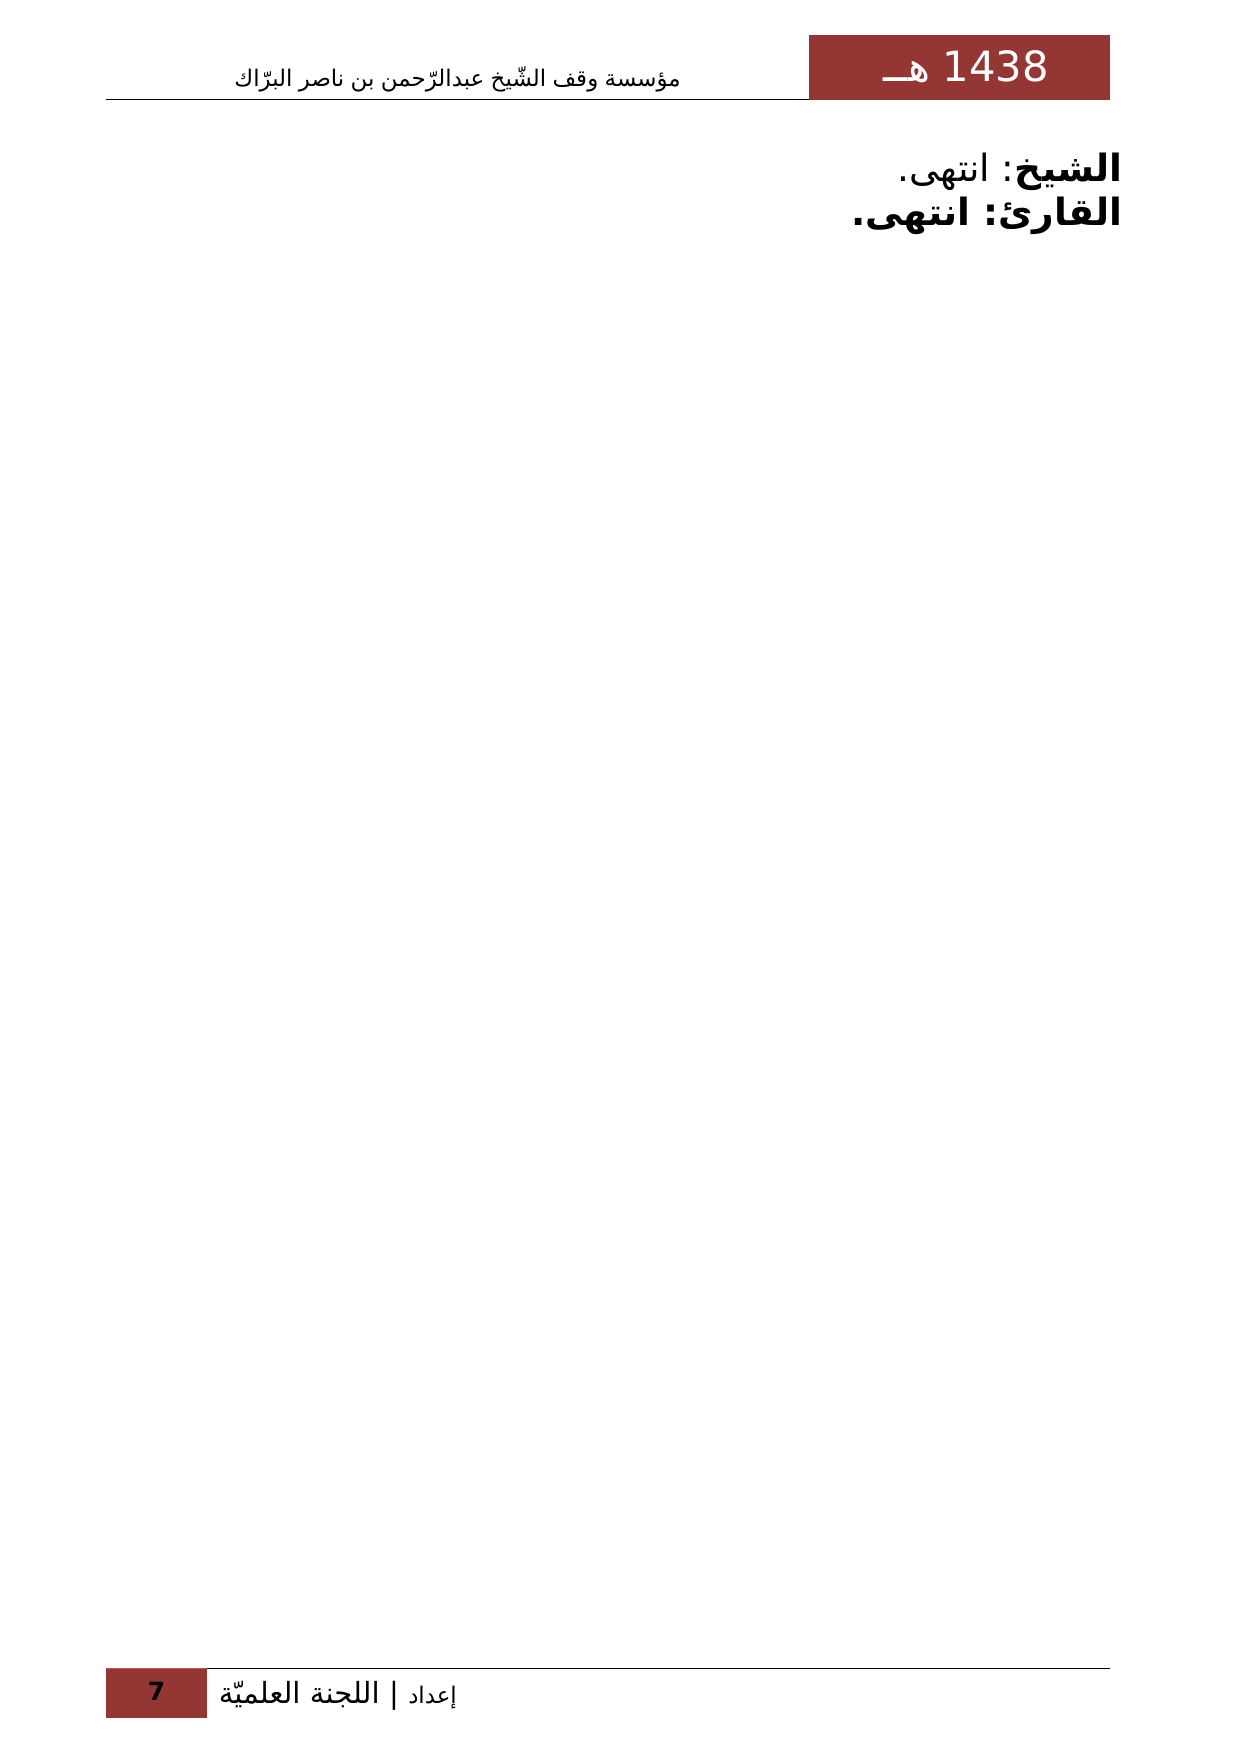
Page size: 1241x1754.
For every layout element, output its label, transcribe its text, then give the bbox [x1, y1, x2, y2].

text الشيخ: انتهى. [118, 147, 1122, 191]
text القارئ: انتهى. [118, 191, 1122, 234]
